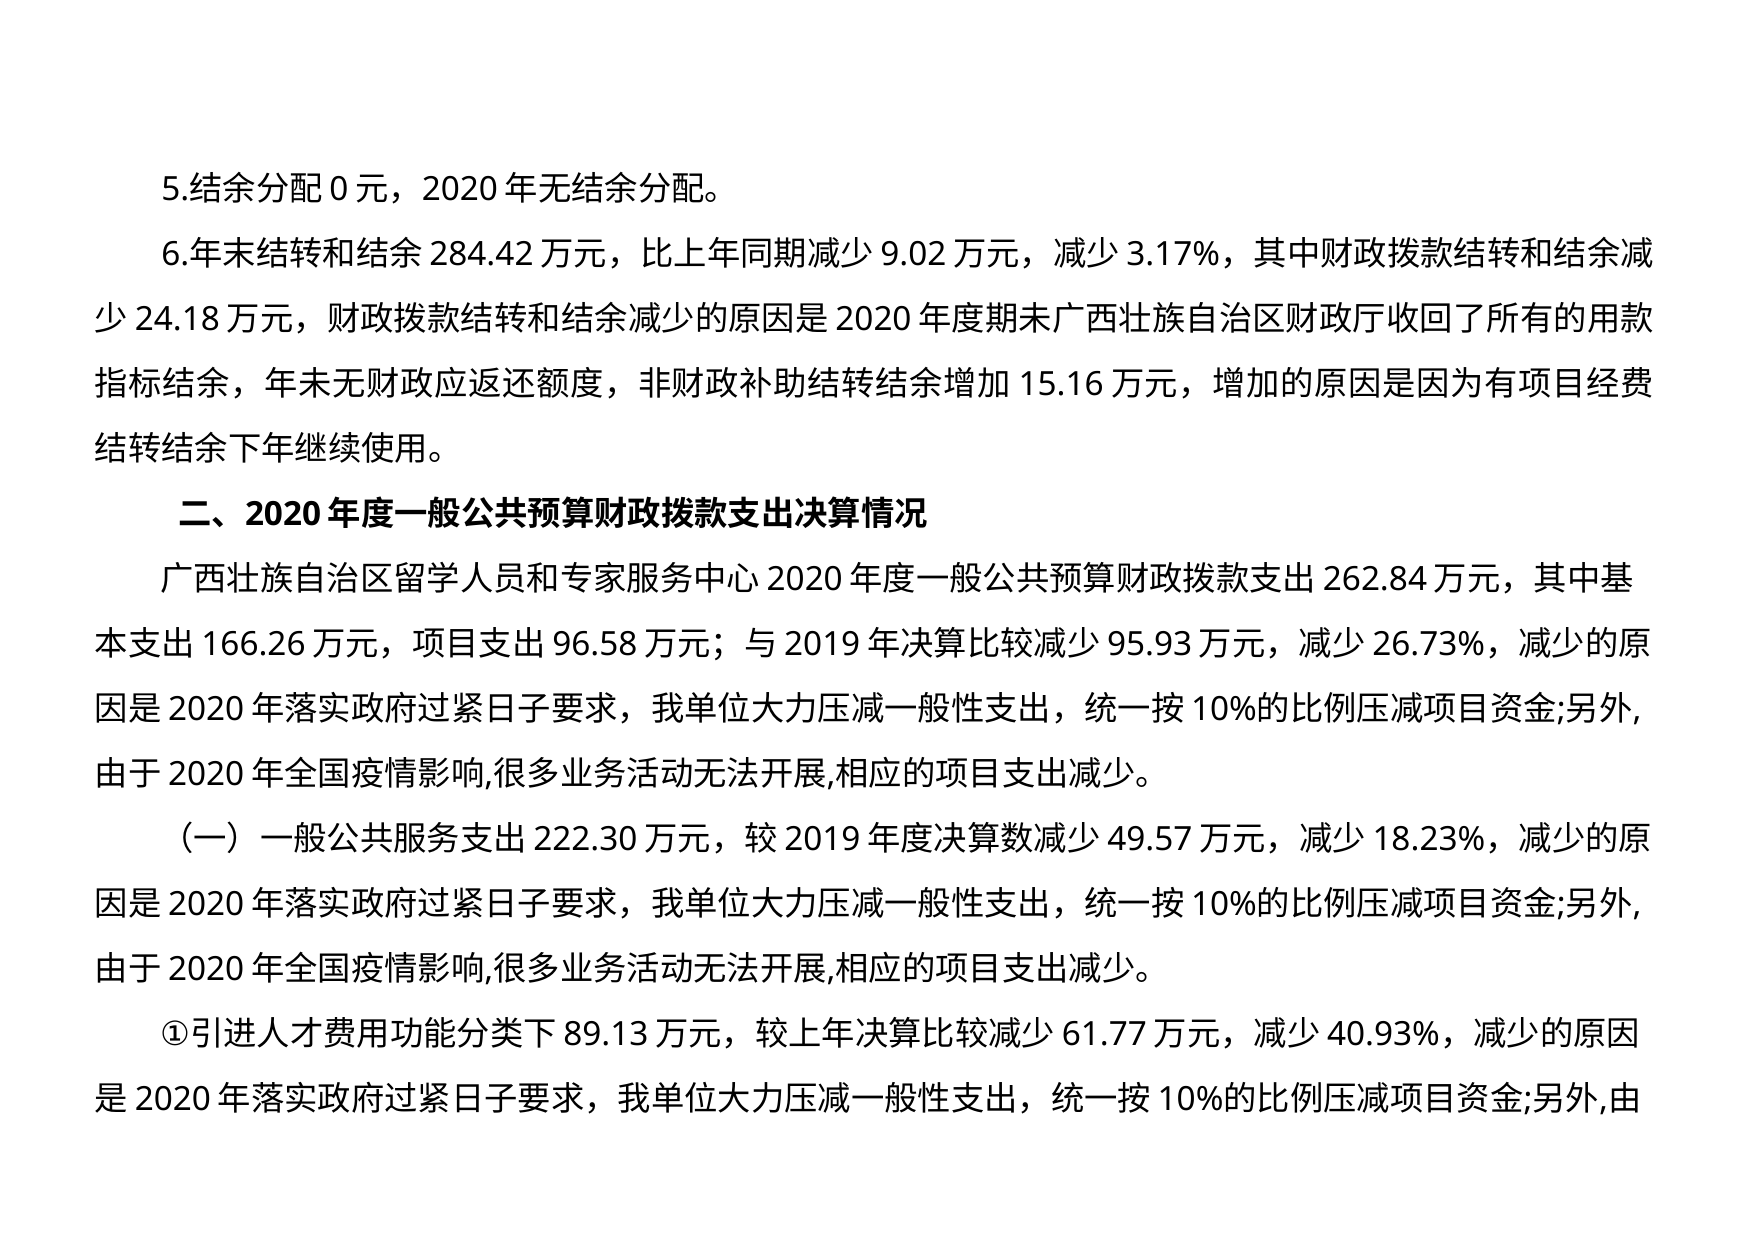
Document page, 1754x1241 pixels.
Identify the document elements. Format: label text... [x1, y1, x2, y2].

text 6.年末结转和结余284.42万元，比上年同期减少9.02万元，减少3.17%，其中财政拨款结转和结余减少24.18万元，财政拨款结转和结余减少的原因是2020年度期未广西壮族自治区财政厅收回了所有的用款指标结余，年未无财政应返还额度，非财政补助结转结余增加15.16万元，增加的原因是因为有项目经费结转结余下年继续使用。 [94, 218, 1653, 478]
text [94, 998, 1653, 1128]
text 二、2020年度一般公共预算财政拨款支出决算情况 [94, 478, 1653, 543]
text （一）一般公共服务支出222.30万元，较2019年度决算数减少49.57万元，减少18.23%，减少的原因是2020年落实政府过紧日子要求，我单位大力压减一般性支出，统一按10%的比例压减项目资金;另外,由于2020年全国疫情影响,很多业务活动无法开展,相应的项目支出减少。 [94, 803, 1653, 998]
text 广西壮族自治区留学人员和专家服务中心2020年度一般公共预算财政拨款支出262.84万元，其中基本支出166.26万元，项目支出96.58万元；与2019年决算比较减少95.93万元，减少26.73%，减少的原因是2020年落实政府过紧日子要求，我单位大力压减一般性支出，统一按10%的比例压减项目资金;另外,由于2020年全国疫情影响,很多业务活动无法开展,相应的项目支出减少。 [94, 543, 1653, 803]
text 5.结余分配0元，2020年无结余分配。 [94, 153, 1653, 218]
